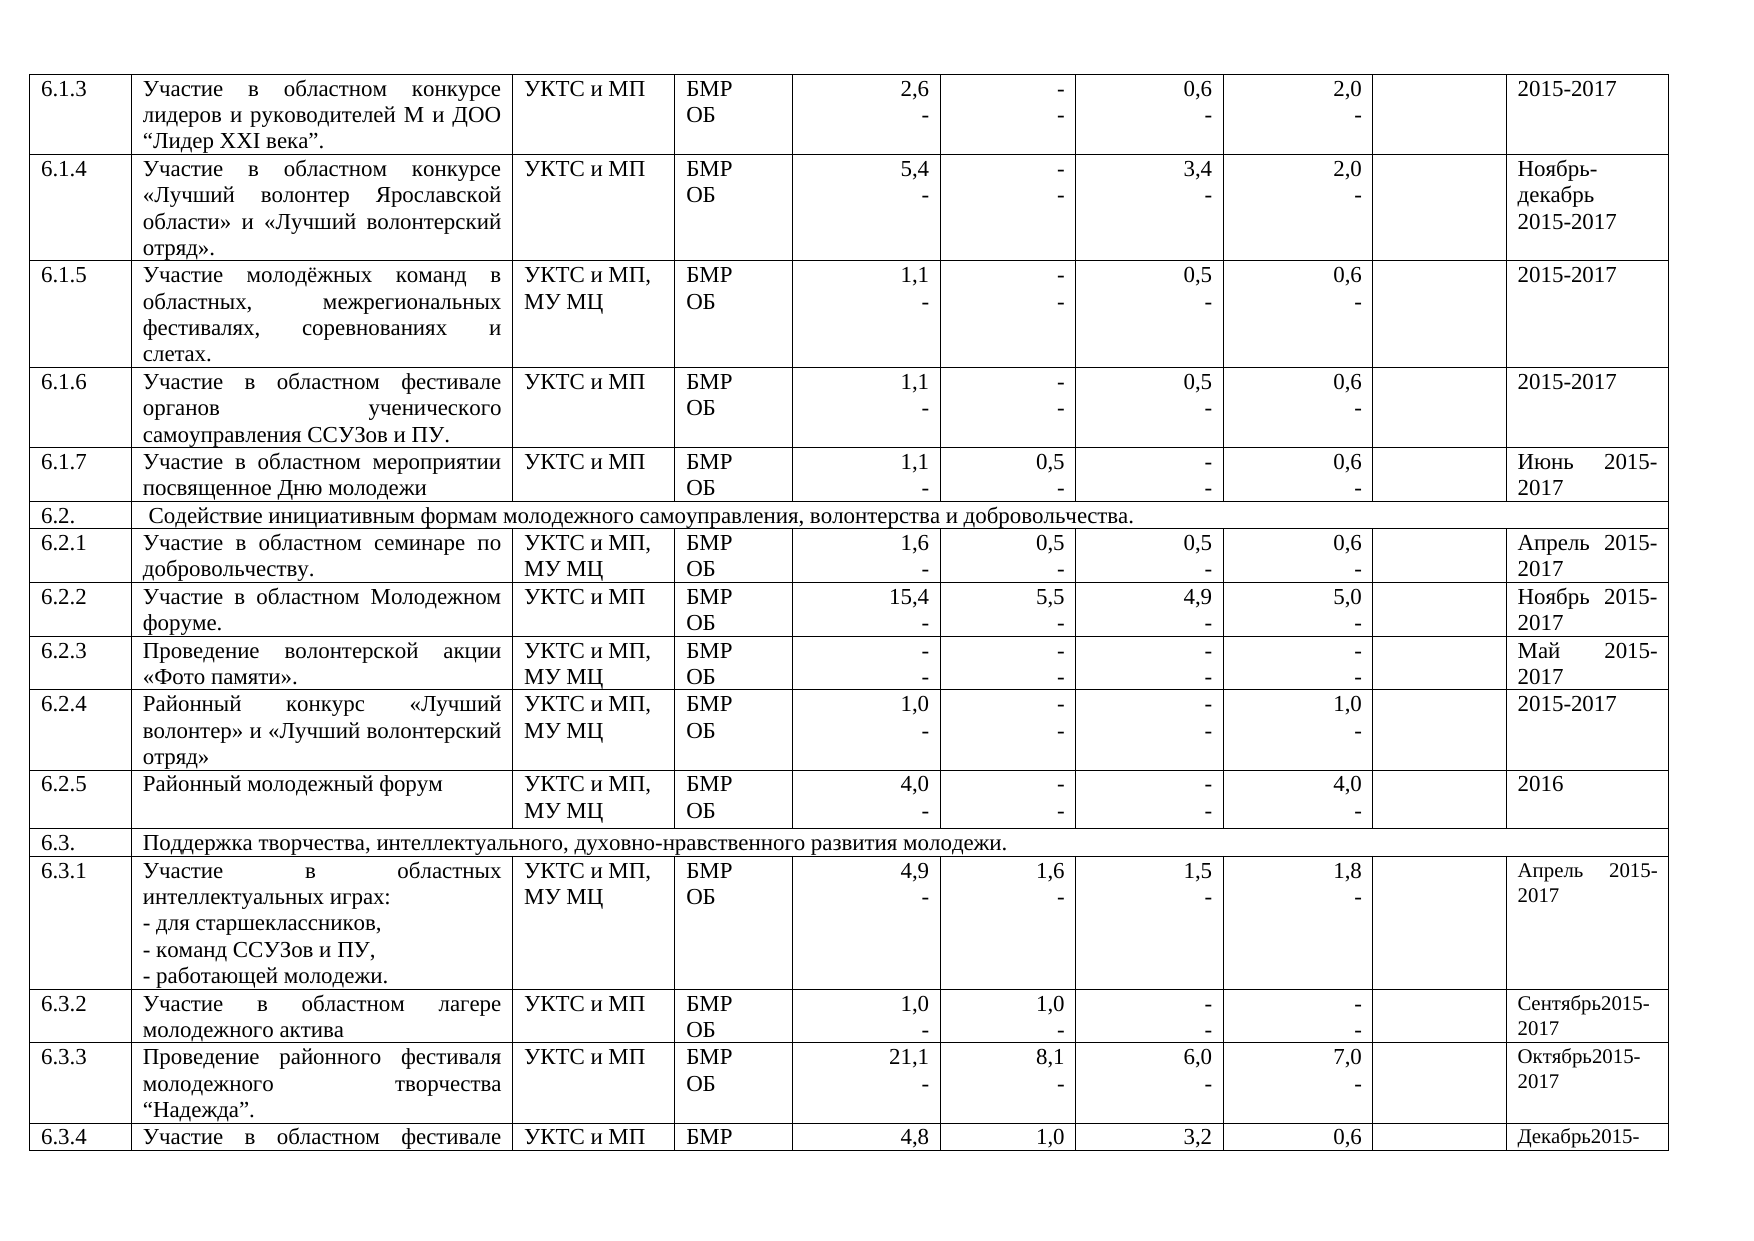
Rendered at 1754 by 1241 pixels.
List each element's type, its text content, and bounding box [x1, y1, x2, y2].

table_cell 2016 [1507, 771, 1668, 828]
table_cell БМР ОБ [675, 583, 792, 636]
table_cell БМР ОБ [675, 771, 792, 828]
table_cell - - [1224, 637, 1372, 689]
table_cell 4,8 - [793, 1124, 940, 1150]
table_cell 6.3.2 [30, 990, 131, 1042]
table_cell БМР ОБ [675, 1043, 792, 1122]
table_cell 3,4 - [1076, 155, 1223, 260]
table_cell БМР ОБ [675, 857, 792, 988]
table_cell 6.2. [30, 502, 131, 528]
table_cell 1,0 - [793, 690, 940, 769]
table_cell 6.1.3 [30, 75, 131, 154]
table_cell 15,4 - [793, 583, 940, 636]
table_cell Участие в областных интеллектуальных играх: - для старшеклассников, - команд ССУЗов и ПУ, - работающей молодежи. [132, 857, 512, 988]
table_cell - - [1076, 637, 1223, 689]
table_cell Апрель 2015-2017 [1507, 529, 1668, 582]
table_cell [1373, 690, 1506, 769]
table_cell УКТС и МП, МУ МЦ [513, 529, 674, 582]
table_cell 6.3.4 [30, 1124, 131, 1150]
table_cell БМР ОБ [675, 448, 792, 501]
table_cell 5,5 - [941, 583, 1075, 636]
table_cell 1,0 - [941, 990, 1075, 1042]
table_cell 6.2.5 [30, 771, 131, 828]
table_cell Районный молодежный форум [132, 771, 512, 828]
table_cell - - [793, 637, 940, 689]
table_cell - - [941, 771, 1075, 828]
table_cell - - [941, 155, 1075, 260]
table_cell Июнь 2015-2017 [1507, 448, 1668, 501]
table_cell БМР ОБ [675, 990, 792, 1042]
table_cell 2015-2017 [1507, 368, 1668, 447]
table_cell 5,0 - [1224, 583, 1372, 636]
table_cell УКТС и МП [513, 155, 674, 260]
table_cell 1,1 - [793, 368, 940, 447]
table_cell Проведение районного фестиваля молодежного творчества “Надежда”. [132, 1043, 512, 1122]
table_cell 2,6 - [793, 75, 940, 154]
table_cell БМР ОБ [675, 690, 792, 769]
table_cell [1373, 261, 1506, 367]
table_cell 6.3. [30, 829, 131, 856]
table_cell 6,0 - [1076, 1043, 1223, 1122]
table_cell УКТС и МП [513, 990, 674, 1042]
table_cell БМР ОБ [675, 637, 792, 689]
table_cell БМР ОБ [675, 529, 792, 582]
table_cell УКТС и МП [513, 583, 674, 636]
table_cell БМР ОБ [675, 261, 792, 367]
table_cell 0,6 - [1224, 448, 1372, 501]
table_cell 1,0 - [941, 1124, 1075, 1150]
table_cell 3,2 - [1076, 1124, 1223, 1150]
table_cell 1,1 - [793, 448, 940, 501]
table_cell [1373, 583, 1506, 636]
table_cell УКТС и МП, МУ МЦ [513, 690, 674, 769]
table_cell Участие в областном конкурсе «Лучший волонтер Ярославской области» и «Лучший волонтерский отряд». [132, 155, 512, 260]
table_cell 2015-2017 [1507, 75, 1668, 154]
table_cell Поддержка творчества, интеллектуального, духовно-нравственного развития молодежи. [132, 829, 1668, 856]
table_cell Участие в областном фестивале органов ученического самоуправления ССУЗов и ПУ. [132, 368, 512, 447]
table_cell [1373, 637, 1506, 689]
table_cell - - [941, 368, 1075, 447]
table_cell УКТС и МП, МУ МЦ [513, 261, 674, 367]
table_cell УКТС и МП, МУ МЦ [513, 637, 674, 689]
table_cell Май 2015-2017 [1507, 637, 1668, 689]
table_cell Участие в областном лагере молодежного актива [132, 990, 512, 1042]
table_cell УКТС и МП [513, 1043, 674, 1122]
table_cell УКТС и МП, МУ МЦ [513, 857, 674, 988]
table_cell 4,0 - [793, 771, 940, 828]
table_cell 0,5 - [941, 448, 1075, 501]
table_cell Проведение волонтерской акции «Фото памяти». [132, 637, 512, 689]
table_cell - - [1224, 990, 1372, 1042]
table_cell БМР ОБ [675, 1124, 792, 1150]
table_cell 0,6 - [1076, 75, 1223, 154]
table_cell 2,0 - [1224, 75, 1372, 154]
table_cell [1373, 857, 1506, 988]
table_cell [1373, 1124, 1506, 1150]
table_cell - - [941, 261, 1075, 367]
table_cell Сентябрь2015-2017 [1507, 990, 1668, 1042]
table_cell УКТС и МП [513, 368, 674, 447]
table_cell 0,6 - [1224, 1124, 1372, 1150]
table_cell [1373, 529, 1506, 582]
table_cell - - [1076, 448, 1223, 501]
table_cell - - [1076, 990, 1223, 1042]
table_cell 8,1 - [941, 1043, 1075, 1122]
table_cell 6.1.5 [30, 261, 131, 367]
table_cell 2015-2017 [1507, 261, 1668, 367]
table_cell 0,5 - [1076, 529, 1223, 582]
table_cell - - [1076, 690, 1223, 769]
table_cell [1373, 368, 1506, 447]
table_cell Октябрь2015-2017 [1507, 1043, 1668, 1122]
table_cell 5,4 - [793, 155, 940, 260]
table_cell [1373, 990, 1506, 1042]
table_cell БМР ОБ [675, 368, 792, 447]
table_cell Апрель 2015-2017 [1507, 857, 1668, 988]
table_cell БМР ОБ [675, 75, 792, 154]
table_cell - - [941, 75, 1075, 154]
table_cell 6.2.3 [30, 637, 131, 689]
table_cell УКТС и МП [513, 1124, 674, 1150]
table_cell Районный конкурс «Лучший волонтер» и «Лучший волонтерский отряд» [132, 690, 512, 769]
table_cell Участие молодёжных команд в областных, межрегиональных фестивалях, соревнованиях и слетах. [132, 261, 512, 367]
table_cell 2015-2017 [1507, 690, 1668, 769]
table_cell УКТС и МП [513, 75, 674, 154]
table_cell БМР ОБ [675, 155, 792, 260]
table_cell - - [1076, 771, 1223, 828]
table_cell 1,0 - [793, 990, 940, 1042]
table_cell 6.2.1 [30, 529, 131, 582]
table_cell Декабрь2015-2017 [1507, 1124, 1668, 1150]
table_cell - - [941, 690, 1075, 769]
table_cell 1,0 - [1224, 690, 1372, 769]
table_cell 1,5 - [1076, 857, 1223, 988]
table_cell [1373, 1043, 1506, 1122]
table_cell 4,0 - [1224, 771, 1372, 828]
table_cell 0,6 - [1224, 529, 1372, 582]
table_cell 6.2.2 [30, 583, 131, 636]
table_cell Ноябрь 2015-2017 [1507, 583, 1668, 636]
table_cell 0,6 - [1224, 368, 1372, 447]
table_cell 2,0 - [1224, 155, 1372, 260]
table_cell Содействие инициативным формам молодежного самоуправления, волонтерства и добровольчества. [132, 502, 1668, 528]
table_cell 0,6 - [1224, 261, 1372, 367]
table_cell Участие в областном семинаре по добровольчеству. [132, 529, 512, 582]
table_cell [1373, 75, 1506, 154]
table_cell 0,5 - [1076, 261, 1223, 367]
table_cell 4,9 - [793, 857, 940, 988]
table_cell 4,9 - [1076, 583, 1223, 636]
table_cell 0,5 - [941, 529, 1075, 582]
table_cell Участие в областном мероприятии посвященное Дню молодежи [132, 448, 512, 501]
table_cell Участие в областном конкурсе лидеров и руководителей М и ДОО “Лидер ХХI века”. [132, 75, 512, 154]
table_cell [132, 1124, 512, 1150]
table_cell 6.1.4 [30, 155, 131, 260]
table_cell [1373, 155, 1506, 260]
table_cell 7,0 - [1224, 1043, 1372, 1122]
table_cell - - [941, 637, 1075, 689]
table_cell 1,8 - [1224, 857, 1372, 988]
table_cell 6.1.7 [30, 448, 131, 501]
table_cell 6.2.4 [30, 690, 131, 769]
table_cell [1373, 448, 1506, 501]
table_cell 6.3.1 [30, 857, 131, 988]
table_cell Ноябрь-декабрь 2015-2017 [1507, 155, 1668, 260]
table_cell 21,1 - [793, 1043, 940, 1122]
table_cell 1,1 - [793, 261, 940, 367]
table_cell Участие в областном Молодежном форуме. [132, 583, 512, 636]
table_cell 1,6 - [793, 529, 940, 582]
table_cell 6.3.3 [30, 1043, 131, 1122]
table_cell УКТС и МП, МУ МЦ [513, 771, 674, 828]
table_cell 6.1.6 [30, 368, 131, 447]
table_cell УКТС и МП [513, 448, 674, 501]
table_cell 0,5 - [1076, 368, 1223, 447]
table_cell [1373, 771, 1506, 828]
table_cell 1,6 - [941, 857, 1075, 988]
